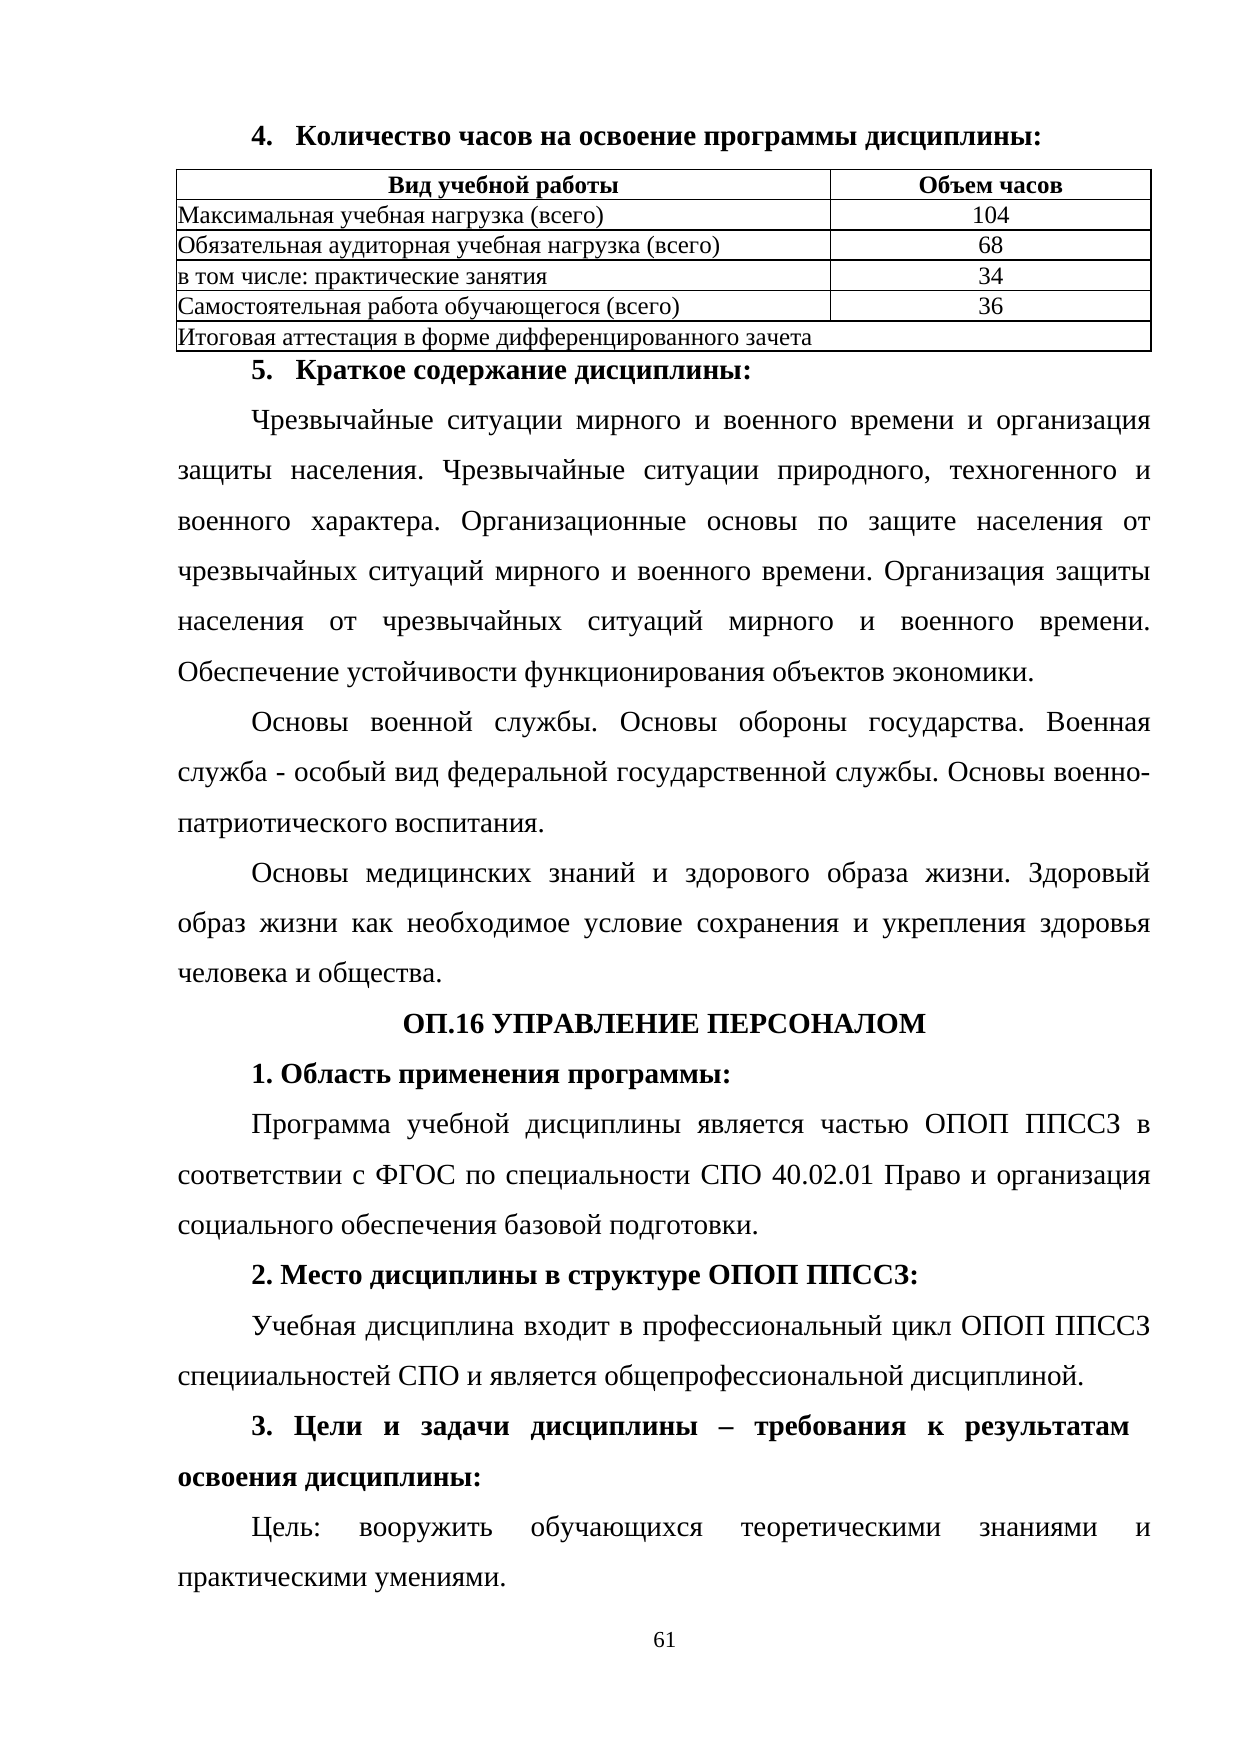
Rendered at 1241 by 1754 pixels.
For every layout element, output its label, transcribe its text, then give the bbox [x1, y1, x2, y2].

table_cell Обязательная аудиторная учебная нагрузка (всего) [177, 231, 830, 259]
list Количество часов на освоение программы дисциплины: [177, 118, 1152, 152]
list Краткое содержание дисциплины: [177, 352, 1152, 385]
text Программа учебной дисциплины является частью ОПОП ППССЗ в соответствии с ФГОС по специальности СПО 40.02.01 Право и организация социального обеспечения базовой подготовки. [177, 1107, 1152, 1241]
table_cell 36 [831, 291, 1150, 320]
subtitle 2. Место дисциплины в структуре ОПОП ППССЗ: [177, 1257, 1152, 1291]
table_header Вид учебной работы [177, 170, 830, 199]
table_cell Самостоятельная работа обучающегося (всего) [177, 291, 830, 320]
table_cell 104 [831, 200, 1150, 229]
table_cell 68 [831, 231, 1150, 259]
text Основы медицинских знаний и здорового образа жизни. Здоровый образ жизни как необходимое условие сохранения и укрепления здоровья человека и общества. [177, 855, 1152, 989]
list 1. Область применения программы: [177, 1056, 1152, 1090]
table_header Объем часов [831, 170, 1150, 199]
text Учебная дисциплина входит в профессиональный цикл ОПОП ППССЗ cпецииальностей СПО и является общепрофессиональной дисциплиной. [177, 1308, 1152, 1392]
subtitle 3. Цели и задачи дисциплины – требования к результатам освоения дисциплины: [177, 1408, 1152, 1492]
subtitle ОП.16 УПРАВЛЕНИЕ ПЕРСОНАЛОМ [177, 1006, 1152, 1039]
text Основы военной службы. Основы обороны государства. Военная служба - особый вид федеральной государственной службы. Основы военно-патриотического воспитания. [177, 704, 1152, 838]
table_cell Итоговая аттестация в форме дифференцированного зачета [177, 322, 1150, 350]
table_cell 34 [831, 261, 1150, 290]
table_cell в том числе: практические занятия [177, 261, 830, 290]
text Цель: вооружить обучающихся теоретическими знаниями и практическими умениями. [177, 1509, 1152, 1593]
table_cell Максимальная учебная нагрузка (всего) [177, 200, 830, 229]
text Чрезвычайные ситуации мирного и военного времени и организация защиты населения. Чрезвычайные ситуации природного, техногенного и военного характера. Организационные основы по защите населения от чрезвычайных ситуаций мирного и военного времени. Организация защиты населения от чрезвычайных ситуаций мирного и военного времени. Обеспечение устойчивости функционирования объектов экономики. [177, 402, 1152, 687]
